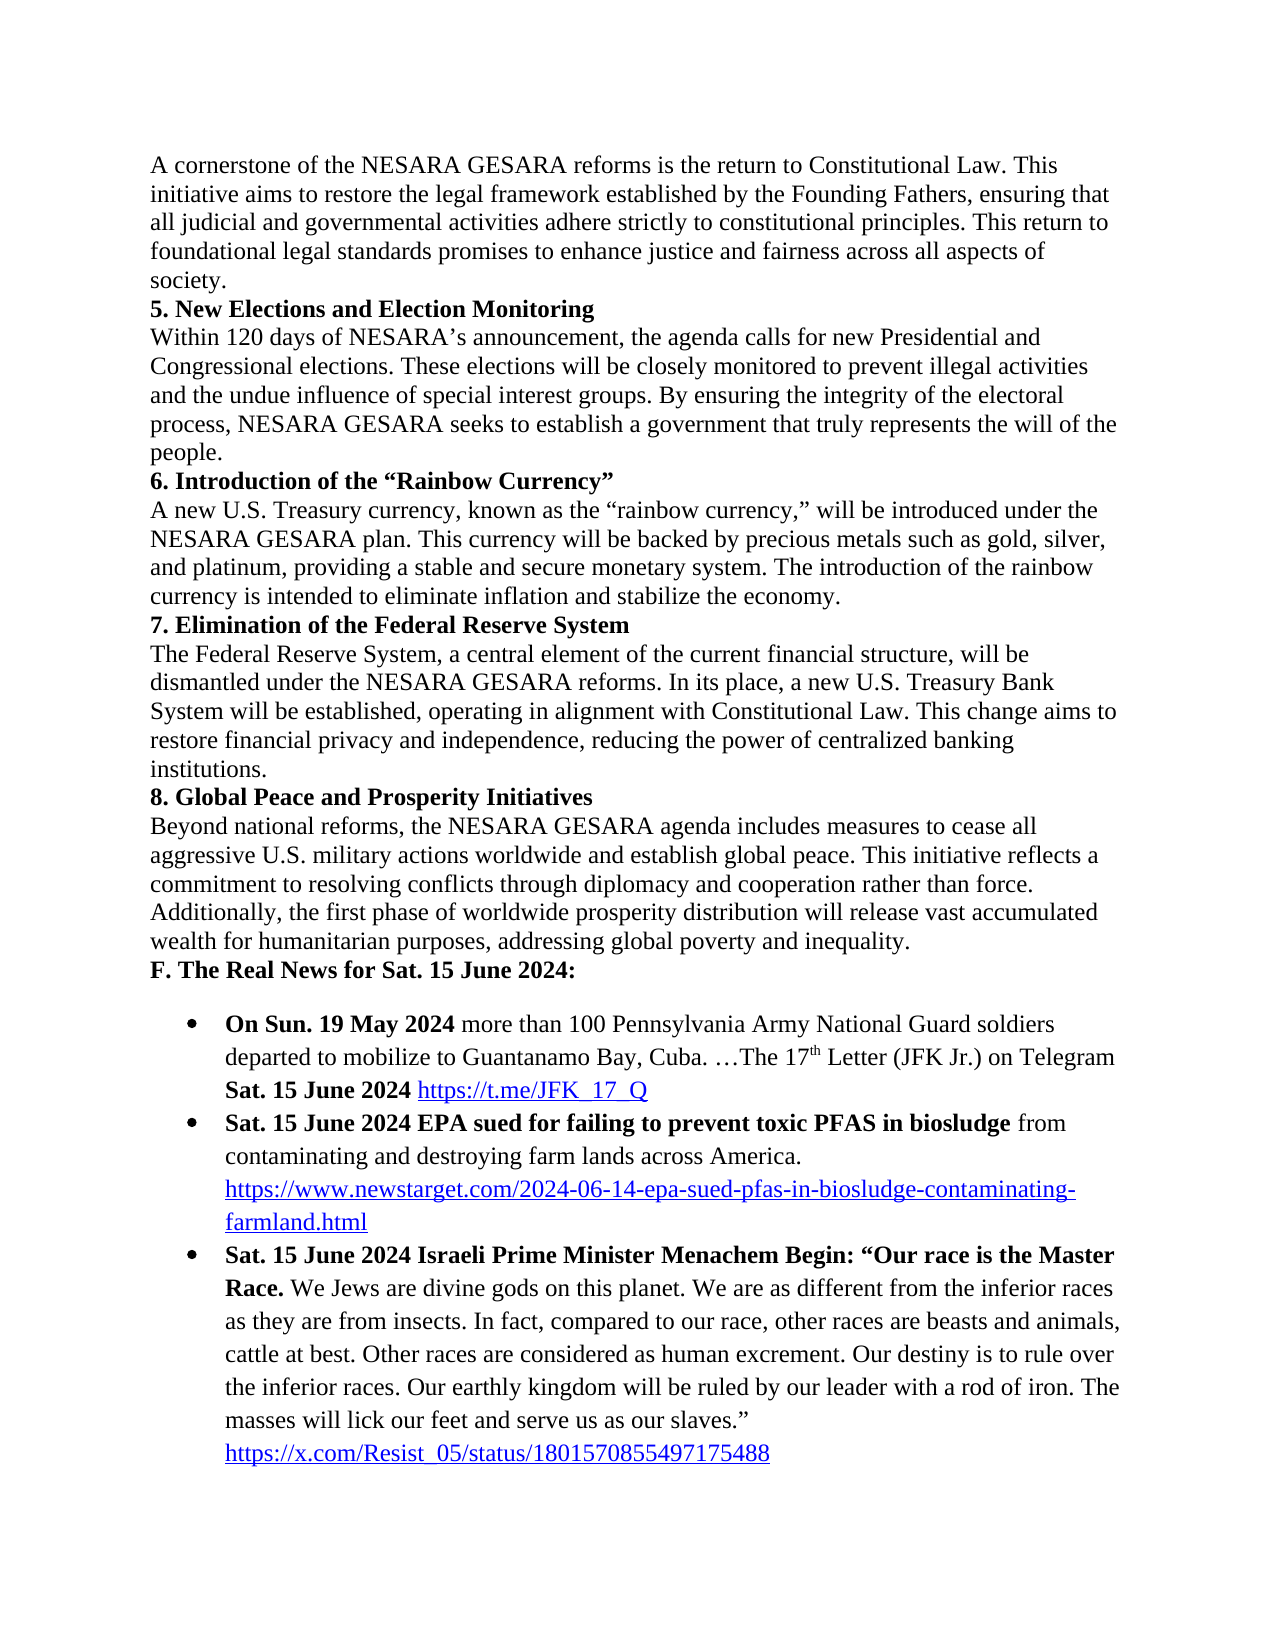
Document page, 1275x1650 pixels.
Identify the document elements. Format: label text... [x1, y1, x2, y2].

text A cornerstone of the NESARA GESARA reforms is the return to Constitutional Law. This initiative aims to restore the legal framework established by the Founding Fathers, ensuring that all judicial and governmental activities adhere strictly to constitutional principles. This return to foundational legal standards promises to enhance justice and fairness across all aspects of society. [150, 150, 1125, 294]
text F. The Real News for Sat. 15 June 2024: [150, 955, 1125, 984]
subtitle 7. Elimination of the Federal Reserve System [150, 610, 1125, 639]
text Beyond national reforms, the NESARA GESARA agenda includes measures to cease all aggressive U.S. military actions worldwide and establish global peace. This initiative reflects a commitment to resolving conflicts through diplomacy and cooperation rather than force. Additionally, the first phase of worldwide prosperity distribution will release vast accumulated wealth for humanitarian purposes, addressing global poverty and inequality. [150, 811, 1125, 955]
text A new U.S. Treasury currency, known as the “rainbow currency,” will be introduced under the NESARA GESARA plan. This currency will be backed by precious metals such as gold, silver, and platinum, providing a stable and secure monetary system. The introduction of the rainbow currency is intended to eliminate inflation and stabilize the economy. [150, 495, 1125, 610]
list Sat. 15 June 2024 Israeli Prime Minister Menachem Begin: “Our race is the Master Race. We Jews are divine gods on this planet. We are as different from the inferior races as they are from insects. In fact, compared to our race, other races are beasts and animals, cattle at best. Other races are considered as human excrement. Our destiny is to rule over the inferior races. Our earthly kingdom will be ruled by our leader with a rod of iron. The masses will lick our feet and serve us as our slaves.” https://x.com/Resist_05/status/1801570855497175488 [187, 1240, 1125, 1467]
list Sat. 15 June 2024 EPA sued for failing to prevent toxic PFAS in biosludge from contaminating and destroying farm lands across America. https://www.newstarget.com/2024-06-14-epa-sued-pfas-in-biosludge-contaminating-farmland.html [187, 1108, 1125, 1236]
subtitle 6. Introduction of the “Rainbow Currency” [150, 466, 1125, 495]
text The Federal Reserve System, a central element of the current financial structure, will be dismantled under the NESARA GESARA reforms. In its place, a new U.S. Treasury Bank System will be established, operating in alignment with Constitutional Law. This change aims to restore financial privacy and independence, reducing the power of centralized banking institutions. [150, 639, 1125, 782]
subtitle 8. Global Peace and Prosperity Initiatives [150, 782, 1125, 811]
list On Sun. 19 May 2024 more than 100 Pennsylvania Army National Guard soldiers departed to mobilize to Guantanamo Bay, Cuba. …The 17th Letter (JFK Jr.) on Telegram Sat. 15 June 2024 https://t.me/JFK_17_Q [187, 1009, 1125, 1104]
subtitle 5. New Elections and Election Monitoring [150, 294, 1125, 322]
text Within 120 days of NESARA’s announcement, the agenda calls for new Presidential and Congressional elections. These elections will be closely monitored to prevent illegal activities and the undue influence of special interest groups. By ensuring the integrity of the electoral process, NESARA GESARA seeks to establish a government that truly represents the will of the people. [150, 322, 1125, 466]
